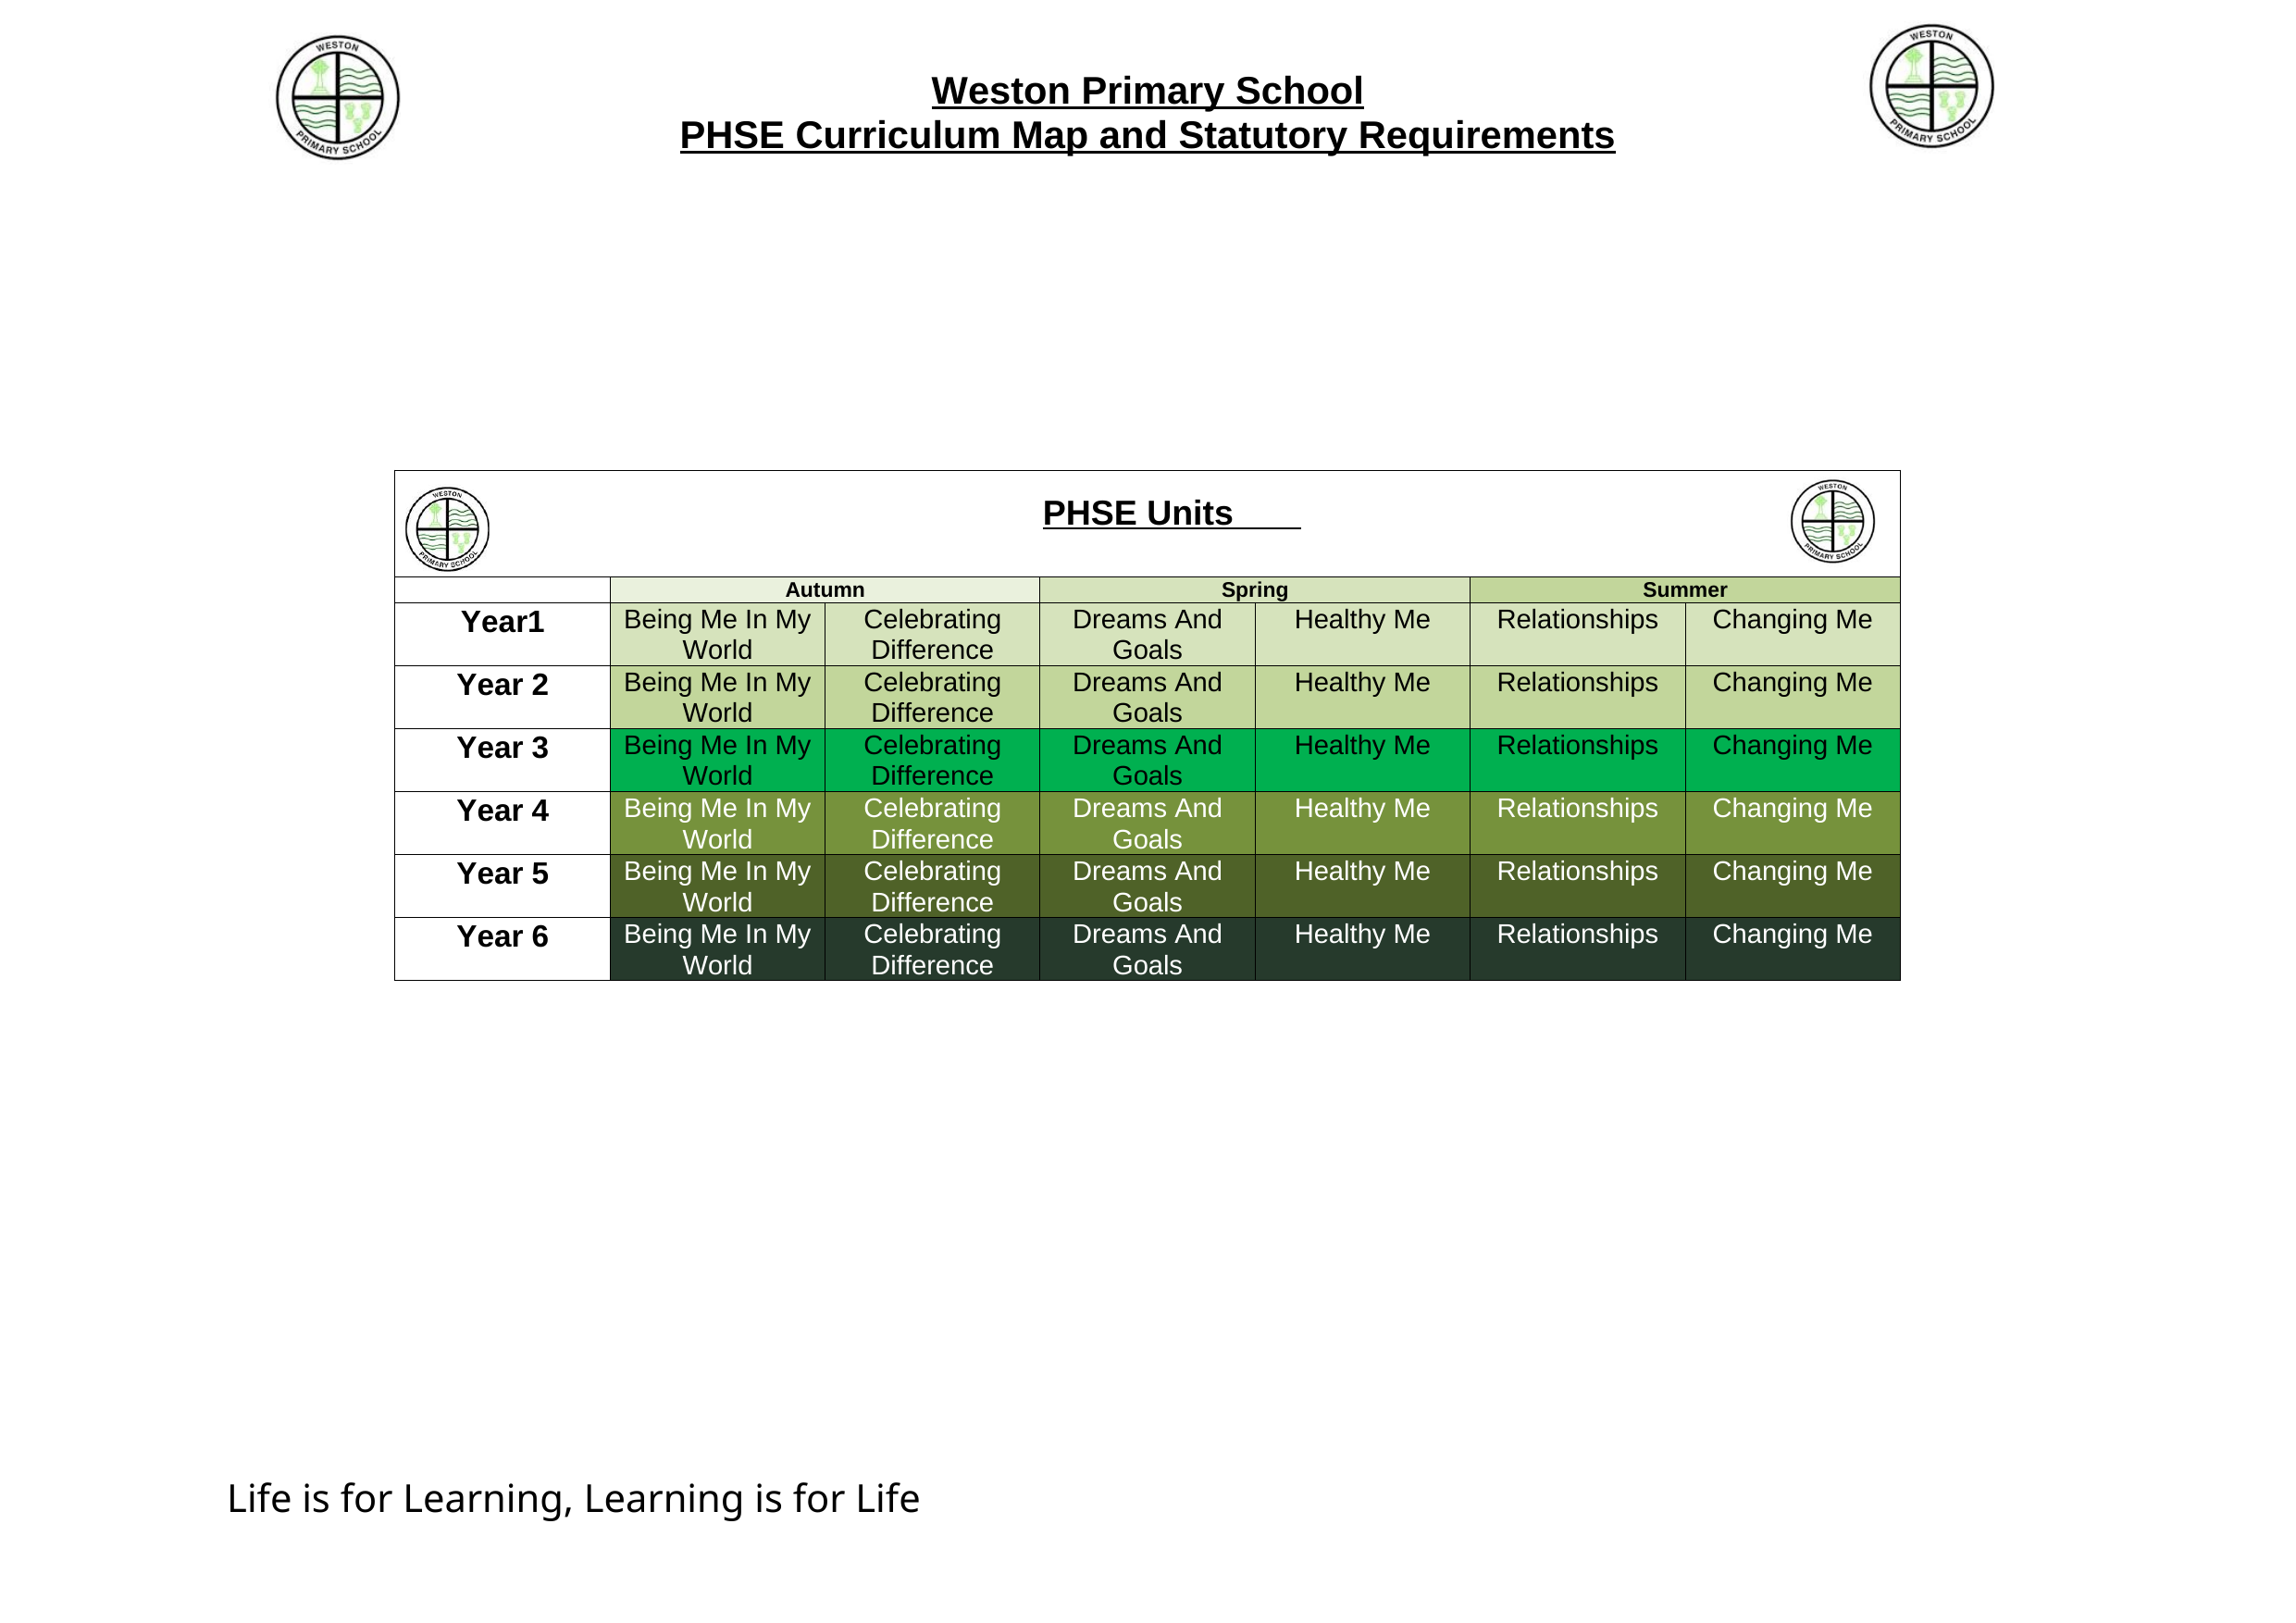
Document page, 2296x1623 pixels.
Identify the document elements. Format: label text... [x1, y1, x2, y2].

table_cell Dreams And Goals [1040, 918, 1255, 980]
table_cell Summer [1471, 577, 1900, 602]
table_cell Spring [1040, 577, 1470, 602]
table_cell Year 3 [395, 729, 610, 791]
table_cell Healthy Me [1256, 918, 1470, 980]
table_cell Celebrating Difference [825, 918, 1039, 980]
table_cell Dreams And Goals [1040, 792, 1255, 854]
table_cell Dreams And Goals [1040, 729, 1255, 791]
table_cell Healthy Me [1256, 855, 1470, 917]
table_cell Changing Me [1686, 792, 1900, 854]
table_cell Healthy Me [1256, 666, 1470, 728]
picture [268, 32, 401, 165]
table_cell [395, 577, 610, 602]
table_cell Celebrating Difference [825, 855, 1039, 917]
table_cell Year 4 [395, 792, 610, 854]
table_cell Autumn [611, 577, 1039, 602]
table_cell Changing Me [1686, 729, 1900, 791]
table_cell Year1 [395, 603, 610, 665]
table_cell Being Me In My World [611, 666, 825, 728]
table_cell Relationships [1471, 792, 1685, 854]
table_cell Dreams And Goals [1040, 603, 1255, 665]
table_cell Celebrating Difference [825, 666, 1039, 728]
picture [1862, 20, 1995, 154]
table_cell Relationships [1471, 855, 1685, 917]
table_cell Celebrating Difference [825, 792, 1039, 854]
table_cell Year 2 [395, 666, 610, 728]
table_cell Dreams And Goals [1040, 666, 1255, 728]
table_cell Celebrating Difference [825, 603, 1039, 665]
table_header PHSE Units [395, 471, 1900, 576]
table_cell Being Me In My World [611, 855, 825, 917]
table_cell Healthy Me [1256, 792, 1470, 854]
table_cell Changing Me [1686, 918, 1900, 980]
table_cell Being Me In My World [611, 792, 825, 854]
table_cell Relationships [1471, 918, 1685, 980]
picture [400, 484, 490, 574]
table_cell Relationships [1471, 729, 1685, 791]
table_cell Changing Me [1686, 666, 1900, 728]
table_cell Dreams And Goals [1040, 855, 1255, 917]
table_cell Healthy Me [1256, 729, 1470, 791]
table_cell Healthy Me [1256, 603, 1470, 665]
table_cell Changing Me [1686, 855, 1900, 917]
table_cell Year 5 [395, 855, 610, 917]
table_cell Changing Me [1686, 603, 1900, 665]
table_cell Year 6 [395, 918, 610, 980]
table_cell Being Me In My World [611, 729, 825, 791]
table_cell Relationships [1471, 666, 1685, 728]
table_cell Being Me In My World [611, 603, 825, 665]
picture [1785, 477, 1876, 567]
table_cell Celebrating Difference [825, 729, 1039, 791]
table_cell Relationships [1471, 603, 1685, 665]
table_cell Being Me In My World [611, 918, 825, 980]
